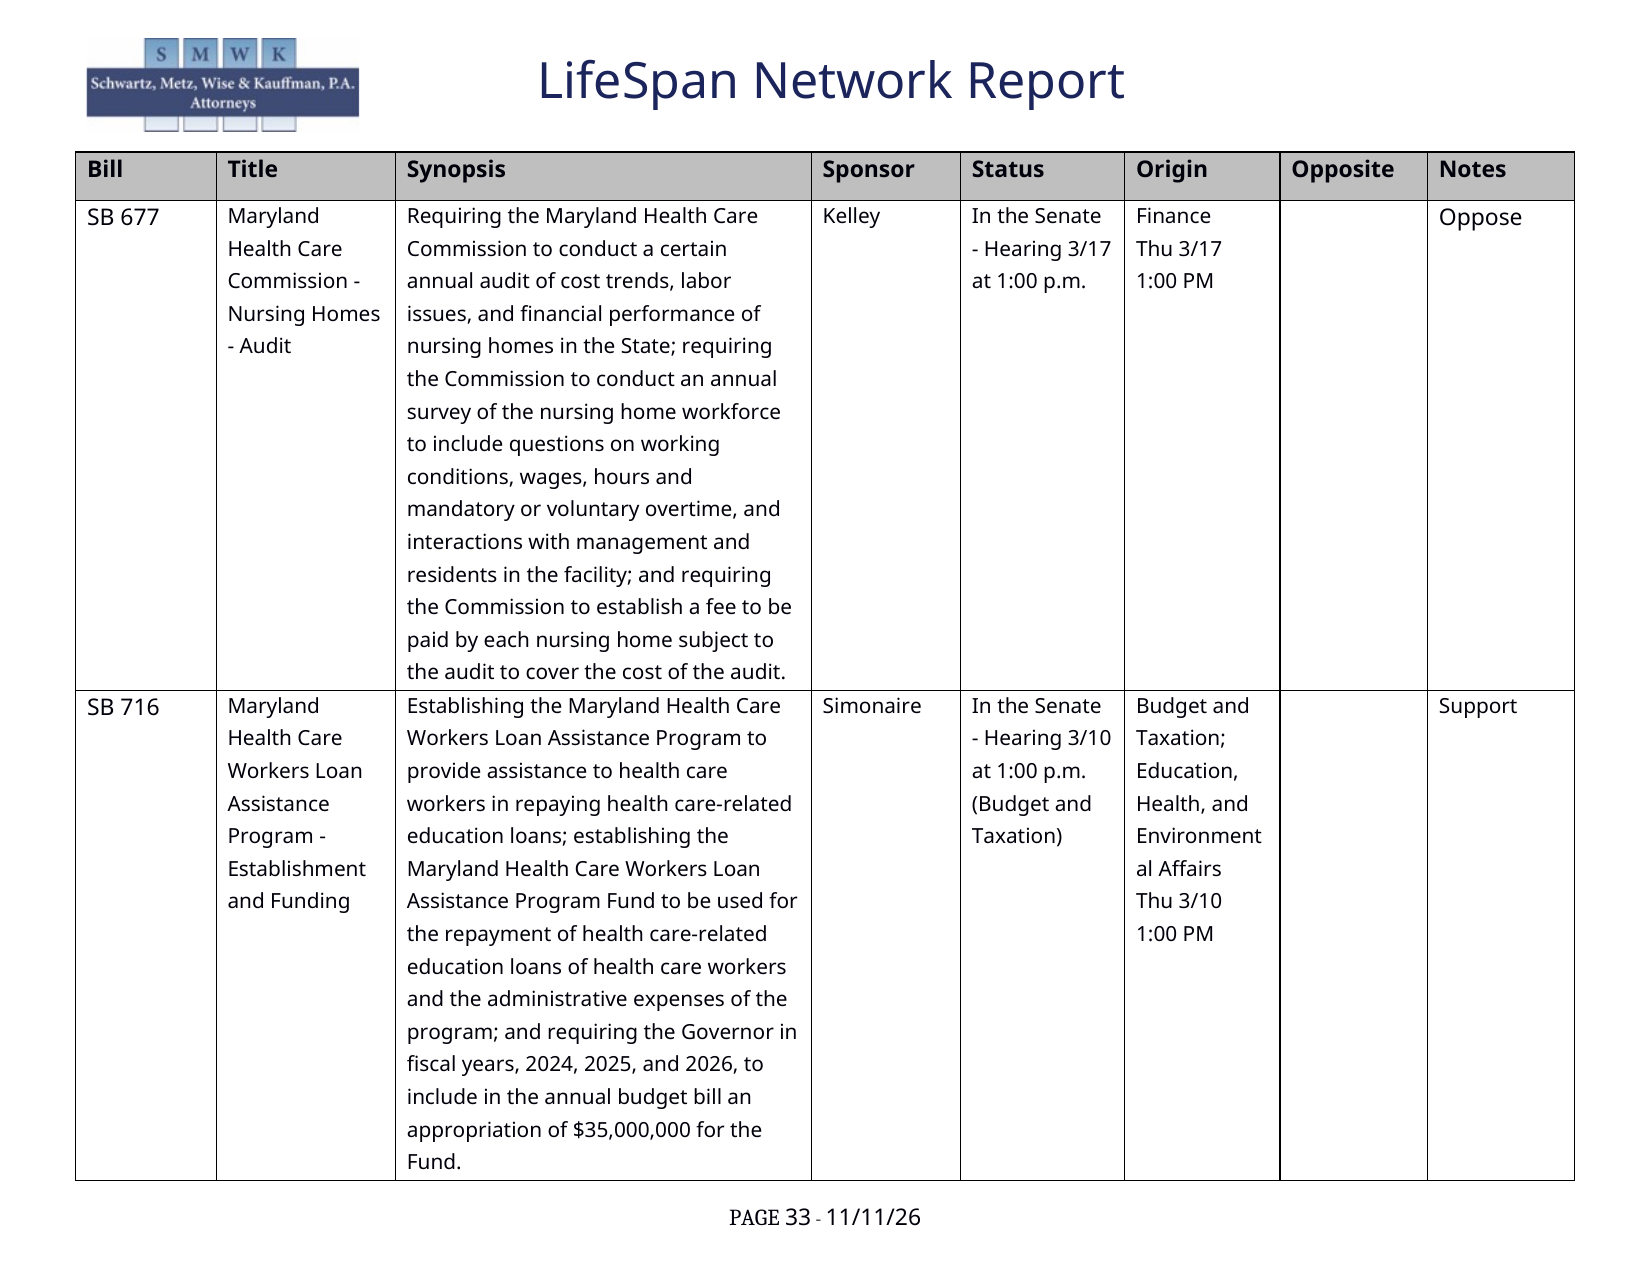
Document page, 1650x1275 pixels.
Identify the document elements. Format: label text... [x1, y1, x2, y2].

table_header Sponsor [812, 153, 960, 200]
table_cell Kelley [812, 201, 960, 690]
table_cell Budget and Taxation; Education, Health, and Environmental Affairs Thu 3/10 1:00 PM [1125, 691, 1279, 1180]
table_header Notes [1428, 153, 1574, 200]
table_cell Requiring the Maryland Health Care Commission to conduct a certain annual audit of cost trends, labor issues, and financial performance of nursing homes in the State; requiring the Commission to conduct an annual survey of the nursing home workforce to include questions on working conditions, wages, hours and mandatory or voluntary overtime, and interactions with management and residents in the facility; and requiring the Commission to establish a fee to be paid by each nursing home subject to the audit to cover the cost of the audit. [396, 201, 811, 690]
table_cell In the Senate - Hearing 3/17 at 1:00 p.m. [961, 201, 1124, 690]
table_cell Establishing the Maryland Health Care Workers Loan Assistance Program to provide assistance to health care workers in repaying health care-related education loans; establishing the Maryland Health Care Workers Loan Assistance Program Fund to be used for the repayment of health care-related education loans of health care workers and the administrative expenses of the program; and requiring the Governor in fiscal years, 2024, 2025, and 2026, to include in the annual budget bill an appropriation of $35,000,000 for the Fund. [396, 691, 811, 1180]
picture [86, 38, 360, 132]
table_cell Finance Thu 3/17 1:00 PM [1125, 201, 1279, 690]
table_header Bill [76, 153, 216, 200]
table_cell [1281, 691, 1427, 1180]
table_cell Maryland Health Care Workers Loan Assistance Program - Establishment and Funding [217, 691, 395, 1180]
table_cell SB 677 [76, 201, 216, 690]
table_cell Simonaire [812, 691, 960, 1180]
table_header Status [961, 153, 1124, 200]
table_cell SB 716 [76, 691, 216, 1180]
table_header Opposite [1281, 153, 1427, 200]
table_header Origin [1125, 153, 1279, 200]
table_cell In the Senate - Hearing 3/10 at 1:00 p.m. (Budget and Taxation) [961, 691, 1124, 1180]
table_cell Support [1428, 691, 1574, 1180]
table_header Synopsis [396, 153, 811, 200]
table_cell Oppose [1428, 201, 1574, 690]
table_header Title [217, 153, 395, 200]
table_cell Maryland Health Care Commission - Nursing Homes - Audit [217, 201, 395, 690]
table_cell [1281, 201, 1427, 690]
